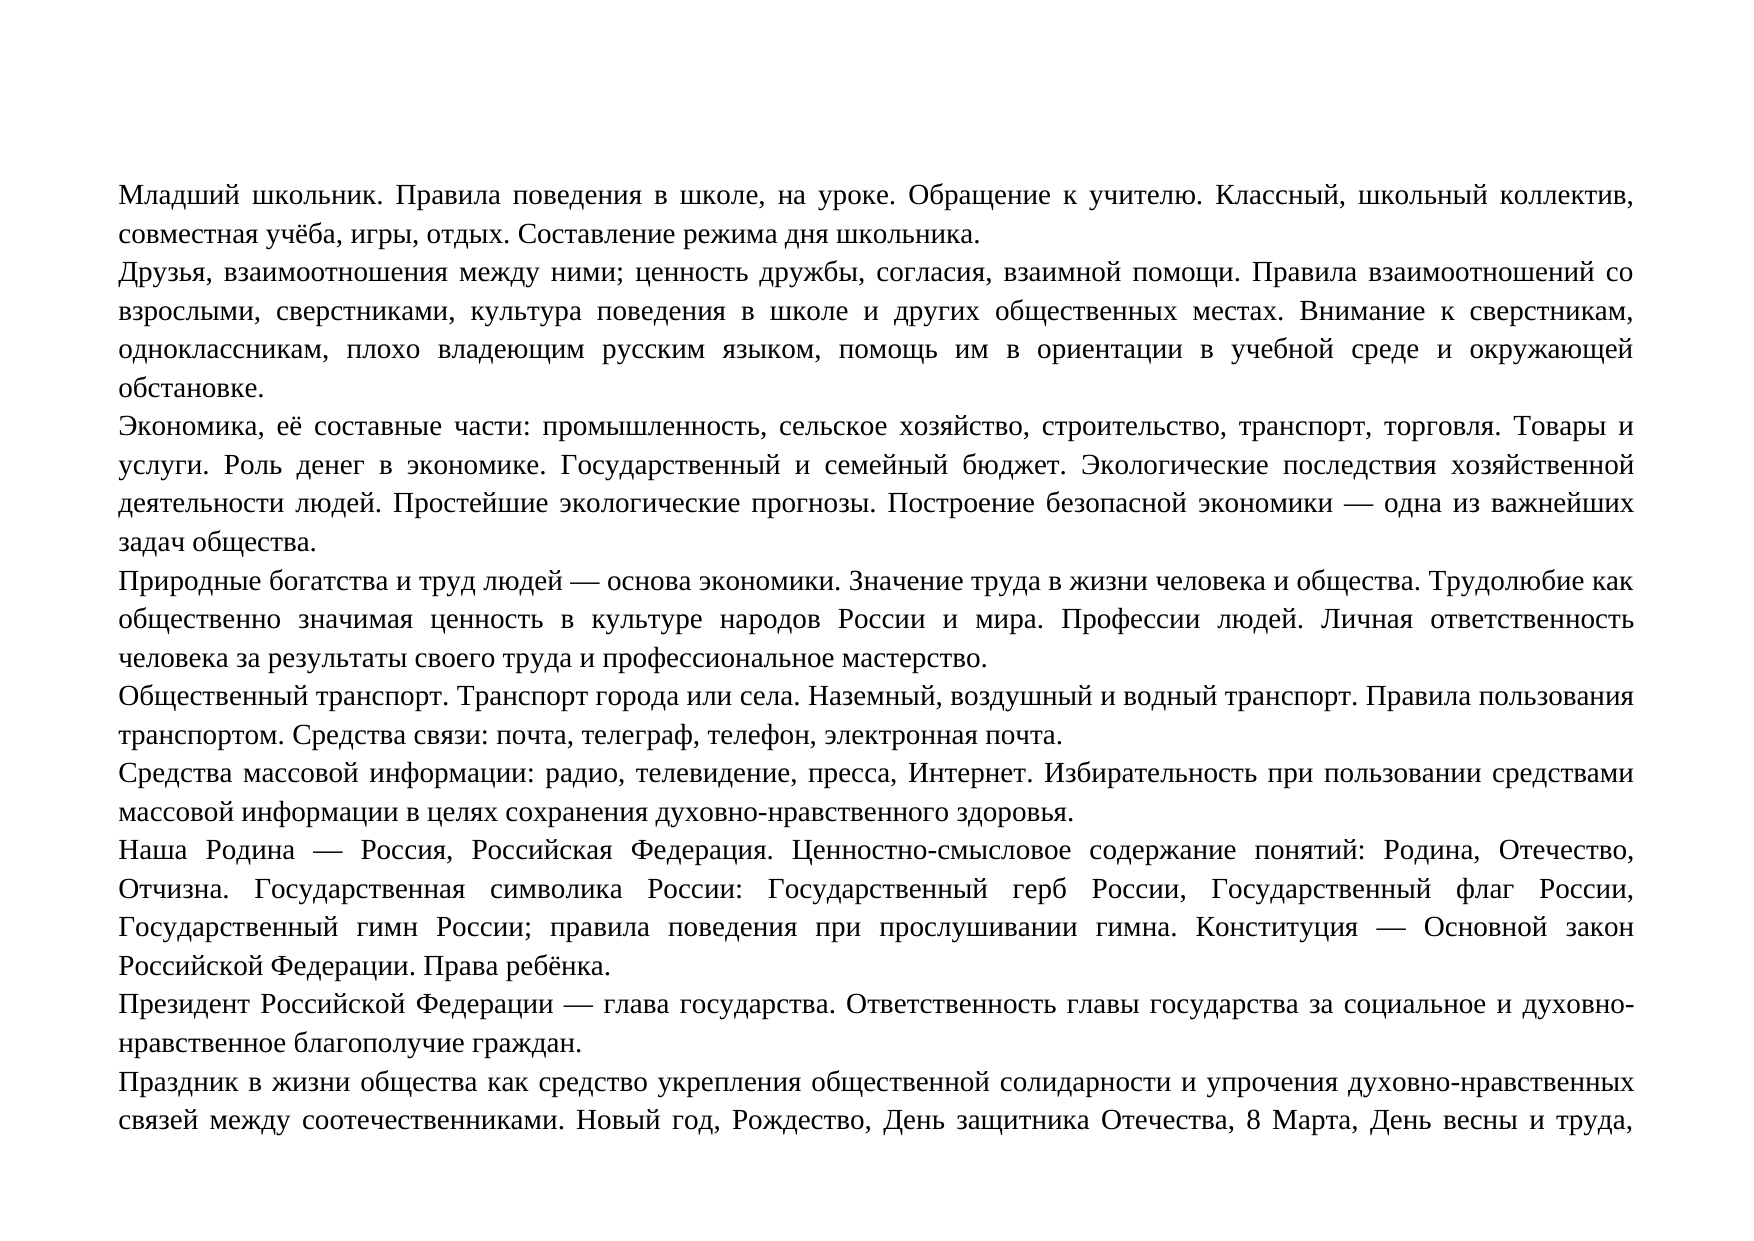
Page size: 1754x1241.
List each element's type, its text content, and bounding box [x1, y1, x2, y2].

text Друзья, взаимоотношения между ними; ценность дружбы, согласия, взаимной помощи. Правила взаимоотношений со взрослыми, сверстниками, культура поведения в школе и других общественных местах. Внимание к сверстникам, одноклассникам, плохо владеющим русским языком, помощь им в ориентации в учебной среде и окружающей обстановке. [118, 254, 1636, 403]
text Общественный транспорт. Транспорт города или села. Наземный, воздушный и водный транспорт. Правила пользования транспортом. Средства связи: почта, телеграф, телефон, электронная почта. [118, 678, 1636, 750]
text Наша Родина — Россия, Российская Федерация. Ценностно-смысловое содержание понятий: Родина, Отечество, Отчизна. Государственная символика России: Государственный герб России, Государственный флаг России, Государственный гимн России; правила поведения при прослушивании гимна. Конституция — Основной закон Российской Федерации. Права ребёнка. [118, 832, 1636, 982]
text Природные богатства и труд людей — основа экономики. Значение труда в жизни человека и общества. Трудолюбие как общественно значимая ценность в культуре народов России и мира. Профессии людей. Личная ответственность человека за результаты своего труда и профессиональное мастерство. [118, 563, 1636, 673]
text Младший школьник. Правила поведения в школе, на уроке. Обращение к учителю. Классный, школьный коллектив, совместная учёба, игры, отдых. Составление режима дня школьника. [118, 177, 1636, 249]
text Экономика, её составные части: промышленность, сельское хозяйство, строительство, транспорт, торговля. Товары и услуги. Роль денег в экономике. Государственный и семейный бюджет. Экологические последствия хозяйственной деятельности людей. Простейшие экологические прогнозы. Построение безопасной экономики — одна из важнейших задач общества. [118, 408, 1636, 558]
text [118, 1064, 1636, 1136]
text Президент Российской Федерации — глава государства. Ответственность главы государства за социальное и духовно-нравственное благополучие граждан. [118, 987, 1636, 1059]
text Средства массовой информации: радио, телевидение, пресса, Интернет. Избирательность при пользовании средствами массовой информации в целях сохранения духовно-нравственного здоровья. [118, 755, 1636, 827]
